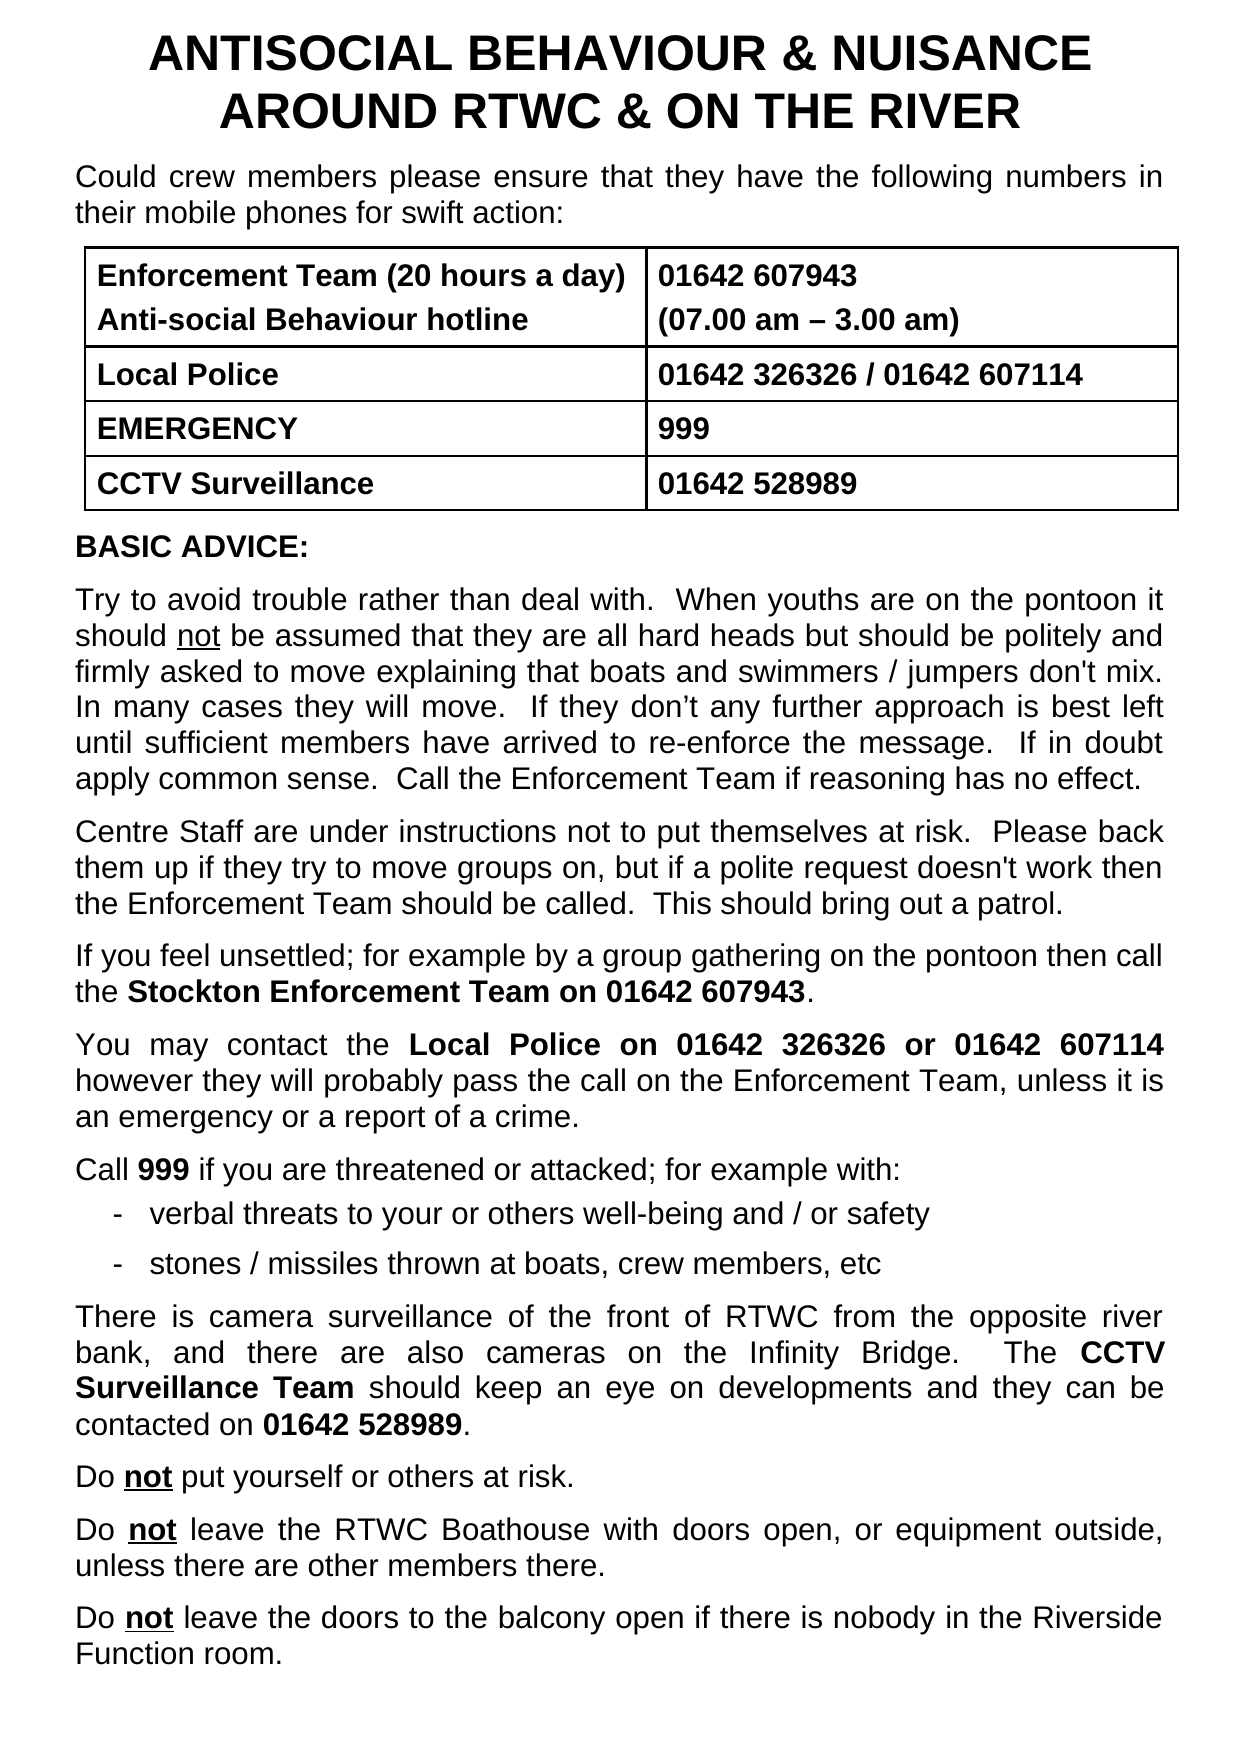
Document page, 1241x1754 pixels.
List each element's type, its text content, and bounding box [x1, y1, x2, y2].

list stones / missiles thrown at boats, crew members, etc [112, 1245, 1165, 1281]
text Do not leave the RTWC Boathouse with doors open, or equipment outside, unless there are other members there. [75, 1511, 1165, 1583]
text Try to avoid trouble rather than deal with. When youths are on the pontoon it should not be assumed that they are all hard heads but should be politely and firmly asked to move explaining that boats and swimmers / jumpers don't mix. In many cases they will move. If they don’t any further approach is best left until sufficient members have arrived to re-enforce the message. If in doubt apply common sense. Call the Enforcement Team if reasoning has no effect. [75, 581, 1165, 796]
text There is camera surveillance of the front of RTWC from the opposite river bank, and there are also cameras on the Infinity Bridge. The CCTV Surveillance Team should keep an eye on developments and they can be contacted on 01642 528989. [75, 1298, 1165, 1441]
text Centre Staff are under instructions not to put themselves at risk. Please back them up if they try to move groups on, but if a polite request doesn't work then the Enforcement Team should be called. This should bring out a patrol. [75, 813, 1165, 921]
table_header Enforcement Team (20 hours a day) Anti-social Behaviour hotline [86, 249, 645, 345]
text You may contact the Local Police on 01642 326326 or 01642 607114 however they will probably pass the call on the Enforcement Team, unless it is an emergency or a report of a crime. [75, 1026, 1165, 1134]
table_cell 01642 326326 / 01642 607114 [648, 348, 1177, 400]
text Call 999 if you are threatened or attacked; for example with: [75, 1151, 1165, 1186]
table_cell CCTV Surveillance [86, 457, 645, 509]
text Could crew members please ensure that they have the following numbers in their mobile phones for swift action: [75, 158, 1165, 230]
table_header 01642 607943 (07.00 am – 3.00 am) [648, 249, 1177, 345]
table_cell 999 [648, 402, 1177, 455]
table_cell 01642 528989 [648, 457, 1177, 509]
table_cell Local Police [86, 348, 645, 400]
text basic advice: [75, 528, 1165, 564]
text If you feel unsettled; for example by a group gathering on the pontoon then call the Stockton Enforcement Team on 01642 607943. [75, 937, 1165, 1009]
text Do not put yourself or others at risk. [75, 1458, 1165, 1494]
list verbal threats to your or others well-being and / or safety [112, 1195, 1165, 1231]
text Do not leave the doors to the balcony open if there is nobody in the Riverside Function room. [75, 1599, 1165, 1671]
table_cell EMERGENCY [86, 402, 645, 455]
